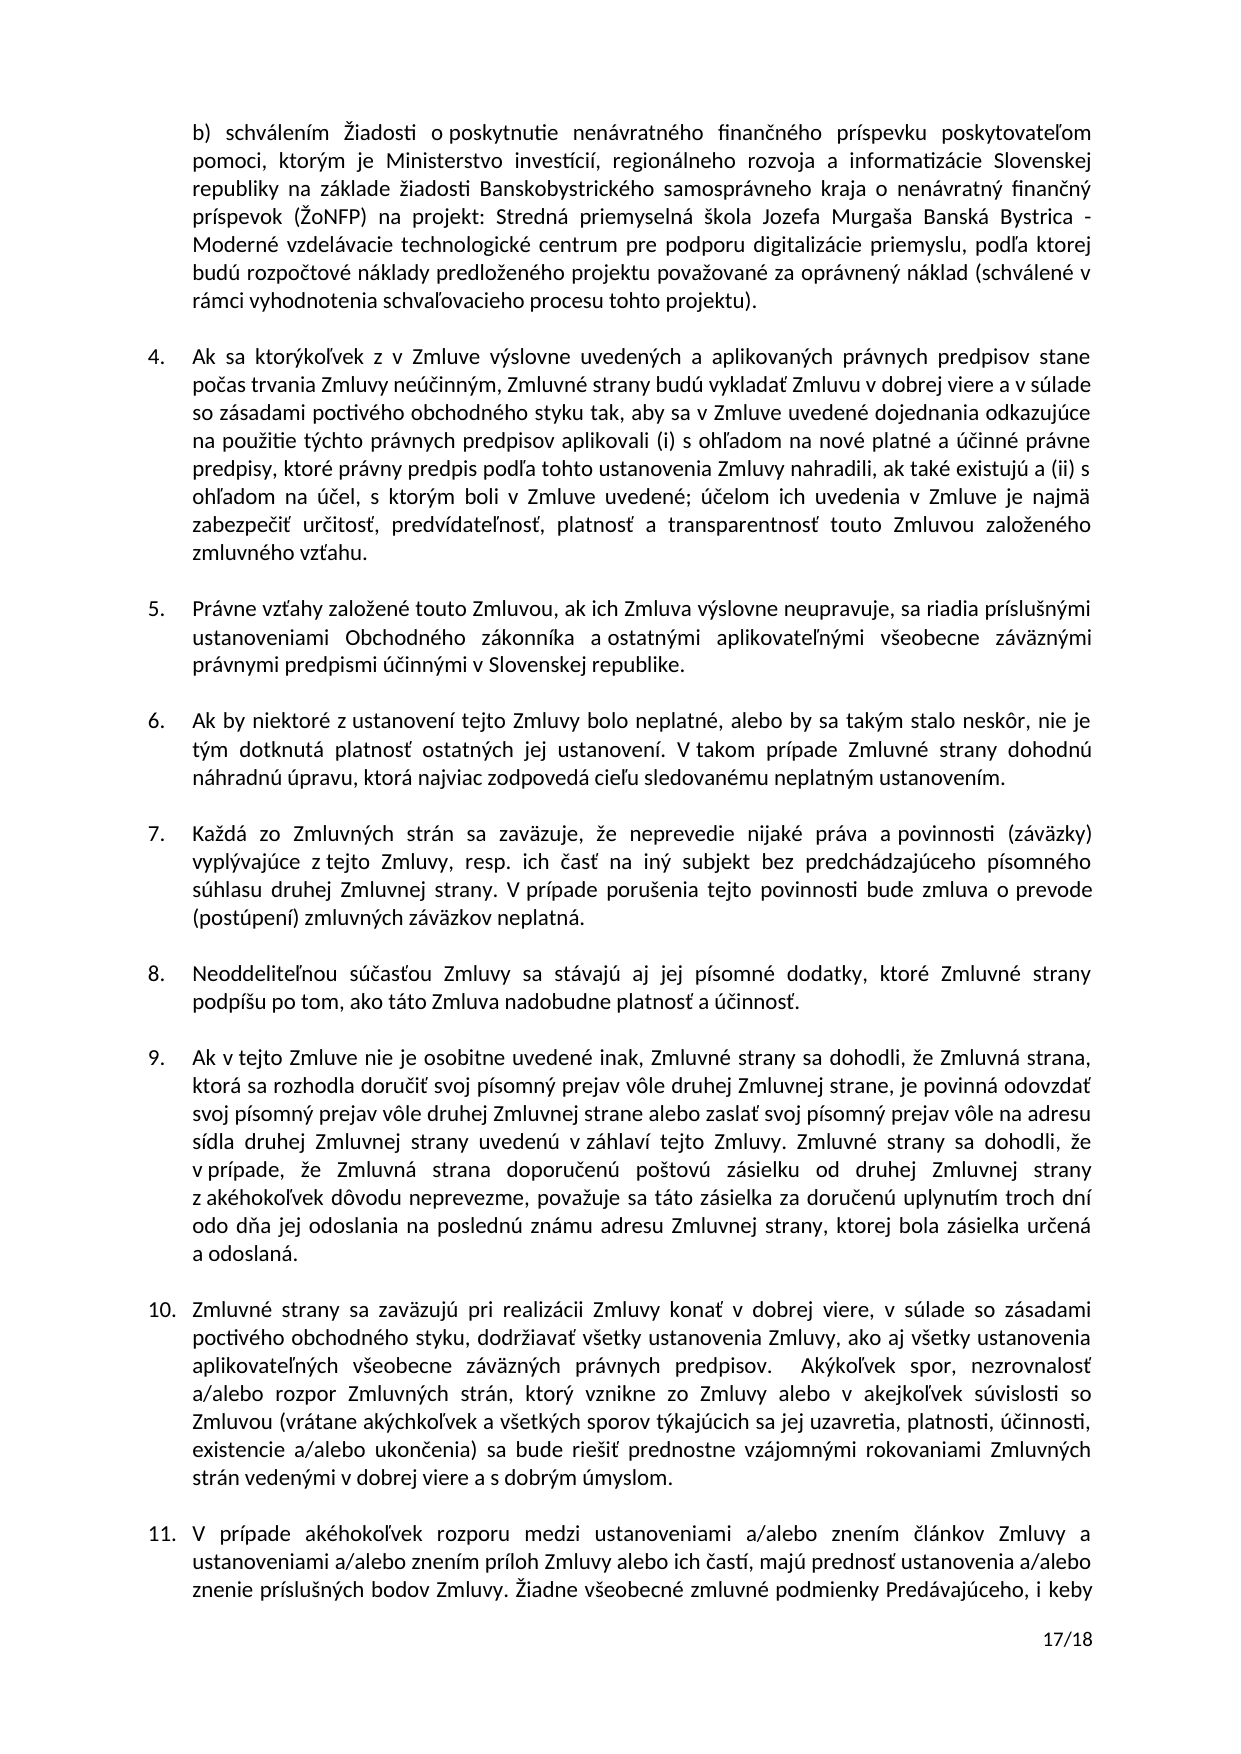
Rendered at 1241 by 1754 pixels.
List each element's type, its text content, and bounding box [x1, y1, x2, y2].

list Ak v tejto Zmluve nie je osobitne uvedené inak, Zmluvné strany sa dohodli, že Zmluvná strana, ktorá sa rozhodla doručiť svoj písomný prejav vôle druhej Zmluvnej strane, je povinná odovzdať svoj písomný prejav vôle druhej Zmluvnej strane alebo zaslať svoj písomný prejav vôle na adresu sídla druhej Zmluvnej strany uvedenú v záhlaví tejto Zmluvy. Zmluvné strany sa dohodli, že v prípade, že Zmluvná strana doporučenú poštovú zásielku od druhej Zmluvnej strany z akéhokoľvek dôvodu neprevezme, považuje sa táto zásielka za doručenú uplynutím troch dní odo dňa jej odoslania na poslednú známu adresu Zmluvnej strany, ktorej bola zásielka určená a odoslaná. [148, 1043, 1093, 1267]
list b) schválením Žiadosti o poskytnutie nenávratného finančného príspevku poskytovateľom pomoci, ktorým je Ministerstvo investícií, regionálneho rozvoja a informatizácie Slovenskej republiky na základe žiadosti Banskobystrického samosprávneho kraja o nenávratný finančný príspevok (ŽoNFP) na projekt: Stredná priemyselná škola Jozefa Murgaša Banská Bystrica - Moderné vzdelávacie technologické centrum pre podporu digitalizácie priemyslu, podľa ktorej budú rozpočtové náklady predloženého projektu považované za oprávnený náklad (schválené v rámci vyhodnotenia schvaľovacieho procesu tohto projektu). [192, 118, 1093, 314]
list Právne vzťahy založené touto Zmluvou, ak ich Zmluva výslovne neupravuje, sa riadia príslušnými ustanoveniami Obchodného zákonníka a ostatnými aplikovateľnými všeobecne záväznými právnymi predpismi účinnými v Slovenskej republike. [148, 594, 1093, 679]
list Ak by niektoré z ustanovení tejto Zmluvy bolo neplatné, alebo by sa takým stalo neskôr, nie je tým dotknutá platnosť ostatných jej ustanovení. V takom prípade Zmluvné strany dohodnú náhradnú úpravu, ktorá najviac zodpovedá cieľu sledovanému neplatným ustanovením. [148, 707, 1093, 791]
list Neoddeliteľnou súčasťou Zmluvy sa stávajú aj jej písomné dodatky, ktoré Zmluvné strany podpíšu po tom, ako táto Zmluva nadobudne platnosť a účinnosť. [148, 959, 1093, 1015]
list Ak sa ktorýkoľvek z v Zmluve výslovne uvedených a aplikovaných právnych predpisov stane počas trvania Zmluvy neúčinným, Zmluvné strany budú vykladať Zmluvu v dobrej viere a v súlade so zásadami poctivého obchodného styku tak, aby sa v Zmluve uvedené dojednania odkazujúce na použitie týchto právnych predpisov aplikovali (i) s ohľadom na nové platné a účinné právne predpisy, ktoré právny predpis podľa tohto ustanovenia Zmluvy nahradili, ak také existujú a (ii) s ohľadom na účel, s ktorým boli v Zmluve uvedené; účelom ich uvedenia v Zmluve je najmä zabezpečiť určitosť, predvídateľnosť, platnosť a transparentnosť touto Zmluvou založeného zmluvného vzťahu. [148, 342, 1093, 567]
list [148, 1519, 1093, 1603]
list Zmluvné strany sa zaväzujú pri realizácii Zmluvy konať v dobrej viere, v súlade so zásadami poctivého obchodného styku, dodržiavať všetky ustanovenia Zmluvy, ako aj všetky ustanovenia aplikovateľných všeobecne záväzných právnych predpisov. Akýkoľvek spor, nezrovnalosť a/alebo rozpor Zmluvných strán, ktorý vznikne zo Zmluvy alebo v akejkoľvek súvislosti so Zmluvou (vrátane akýchkoľvek a všetkých sporov týkajúcich sa jej uzavretia, platnosti, účinnosti, existencie a/alebo ukončenia) sa bude riešiť prednostne vzájomnými rokovaniami Zmluvných strán vedenými v dobrej viere a s dobrým úmyslom. [148, 1295, 1093, 1491]
list Každá zo Zmluvných strán sa zaväzuje, že neprevedie nijaké práva a povinnosti (záväzky) vyplývajúce z tejto Zmluvy, resp. ich časť na iný subjekt bez predchádzajúceho písomného súhlasu druhej Zmluvnej strany. V prípade porušenia tejto povinnosti bude zmluva o prevode (postúpení) zmluvných záväzkov neplatná. [148, 819, 1093, 931]
